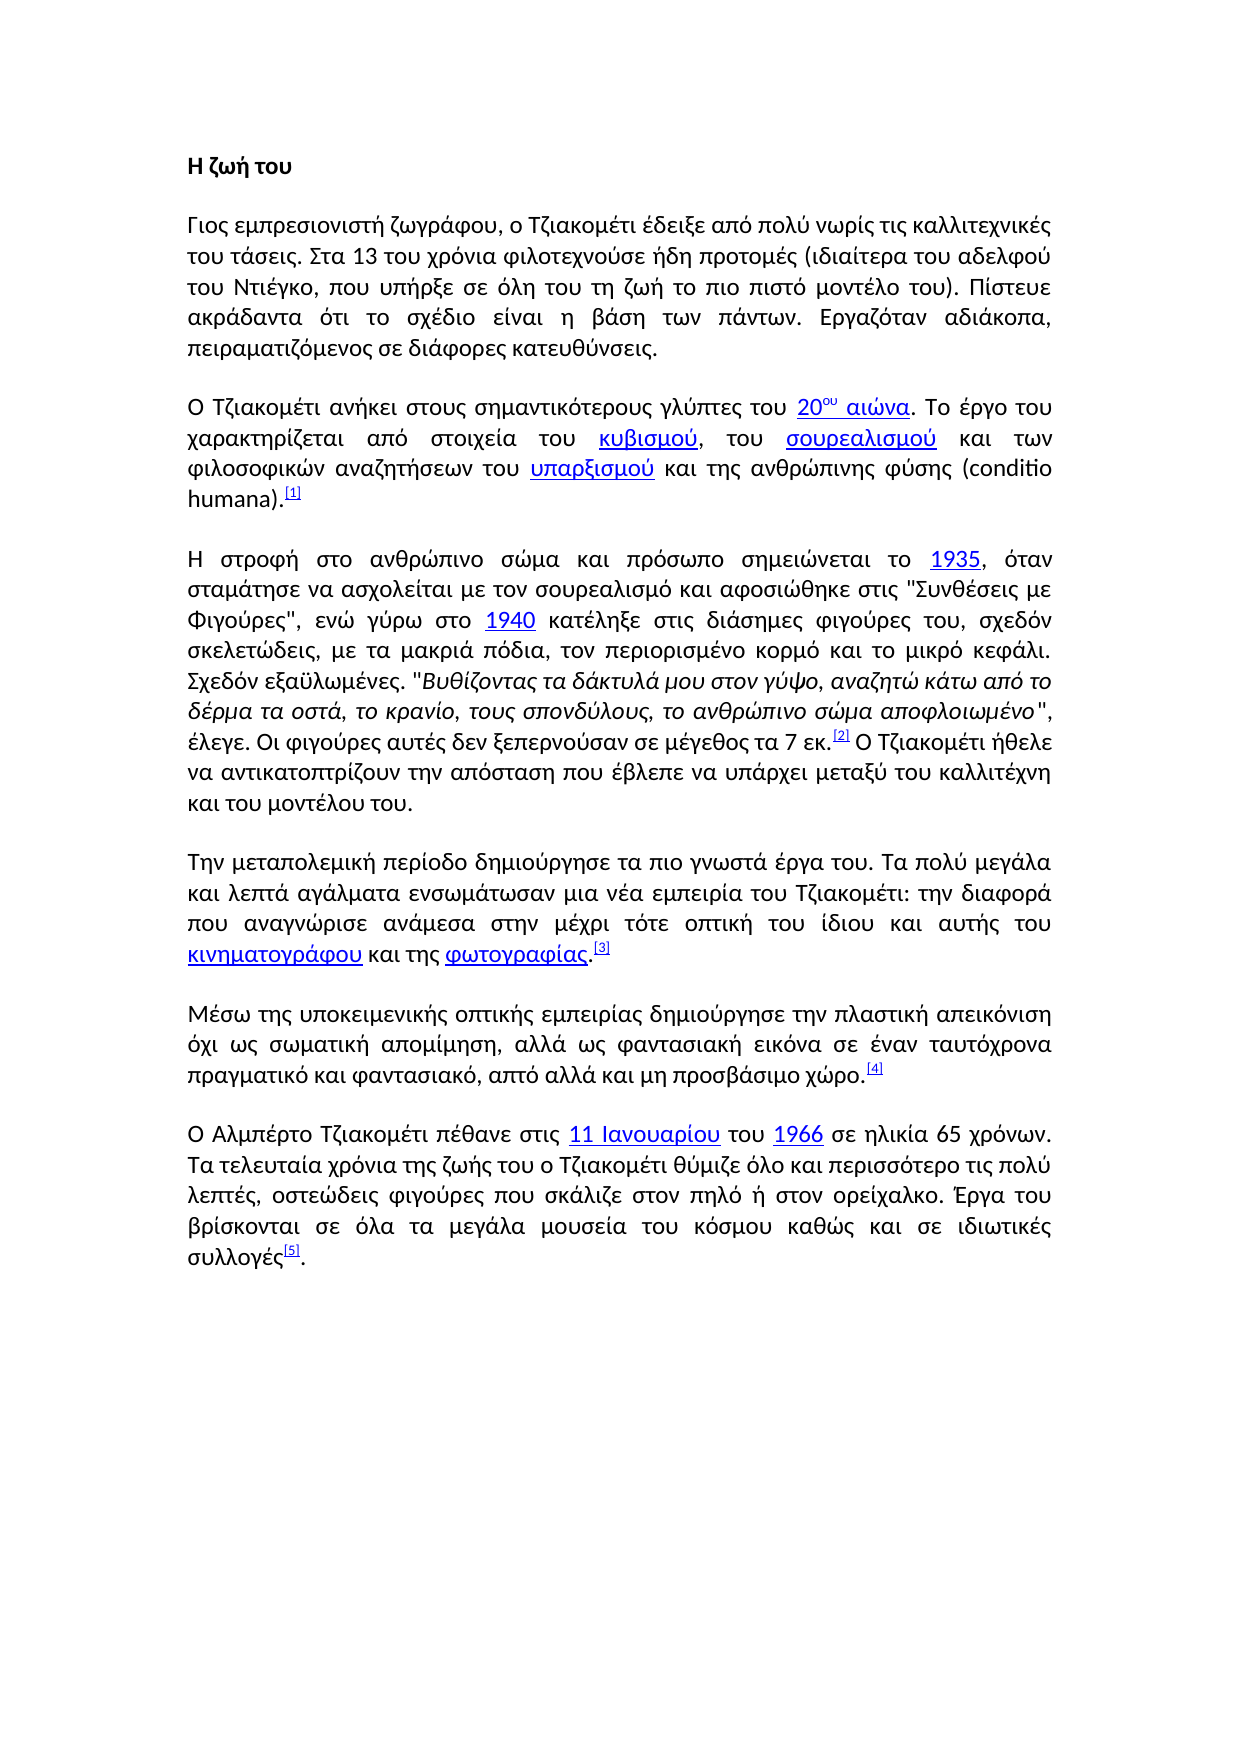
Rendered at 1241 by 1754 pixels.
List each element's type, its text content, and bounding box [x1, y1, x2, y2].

text Η στροφή στο ανθρώπινο σώμα και πρόσωπο σημειώνεται το 1935, όταν σταμάτησε να ασχολείται με τον σουρεαλισμό και αφοσιώθηκε στις "Συνθέσεις με Φιγούρες", ενώ γύρω στο 1940 κατέληξε στις διάσημες φιγούρες του, σχεδόν σκελετώδεις, με τα μακριά πόδια, τον περιορισμένο κορμό και το μικρό κεφάλι. Σχεδόν εξαϋλωμένες. "Βυθίζοντας τα δάκτυλά μου στον γύψο, αναζητώ κάτω από το δέρμα τα οστά, το κρανίο, τους σπονδύλους, το ανθρώπινο σώμα αποφλοιωμένο", έλεγε. Οι φιγούρες αυτές δεν ξεπερνούσαν σε μέγεθος τα 7 εκ.[2] Ο Τζιακομέτι ήθελε να αντικατοπτρίζουν την απόσταση που έβλεπε να υπάρχει μεταξύ του καλλιτέχνη και του μοντέλου του. [187, 543, 1053, 817]
text Μέσω της υποκειμενικής οπτικής εμπειρίας δημιούργησε την πλαστική απεικόνιση όχι ως σωματική απομίμηση, αλλά ως φαντασιακή εικόνα σε έναν ταυτόχρονα πραγματικό και φαντασιακό, απτό αλλά και μη προσβάσιμο χώρο.[4] [187, 998, 1053, 1089]
text Ο Τζιακομέτι ανήκει στους σημαντικότερους γλύπτες του 20ου αιώνα. Το έργο του χαρακτηρίζεται από στοιχεία του κυβισμού, του σουρεαλισμού και των φιλοσοφικών αναζητήσεων του υπαρξισμού και της ανθρώπινης φύσης (conditio humana).[1] [187, 391, 1053, 513]
text Την μεταπολεμική περίοδο δημιούργησε τα πιο γνωστά έργα του. Τα πολύ μεγάλα και λεπτά αγάλματα ενσωμάτωσαν μια νέα εμπειρία του Τζιακομέτι: την διαφορά που αναγνώρισε ανάμεσα στην μέχρι τότε οπτική του ίδιου και αυτής του κινηματογράφου και της φωτογραφίας.[3] [187, 847, 1053, 969]
text Γιος εμπρεσιονιστή ζωγράφου, ο Τζιακομέτι έδειξε από πολύ νωρίς τις καλλιτεχνικές του τάσεις. Στα 13 του χρόνια φιλοτεχνούσε ήδη προτομές (ιδιαίτερα του αδελφού του Ντιέγκο, που υπήρξε σε όλη του τη ζωή το πιο πιστό μοντέλο του). Πίστευε ακράδαντα ότι το σχέδιο είναι η βάση των πάντων. Εργαζόταν αδιάκοπα, πειραματιζόμενος σε διάφορες κατευθύνσεις. [187, 210, 1053, 362]
text Ο Αλμπέρτο Τζιακομέτι πέθανε στις 11 Ιανουαρίου του 1966 σε ηλικία 65 χρόνων. Τα τελευταία χρόνια της ζωής του ο Τζιακομέτι θύμιζε όλο και περισσότερο τις πολύ λεπτές, οστεώδεις φιγούρες που σκάλιζε στον πηλό ή στον ορείχαλκο. Έργα του βρίσκονται σε όλα τα μεγάλα μουσεία του κόσμου καθώς και σε ιδιωτικές συλλογές[5]. [187, 1118, 1053, 1271]
text Η ζωή του [187, 150, 1053, 181]
